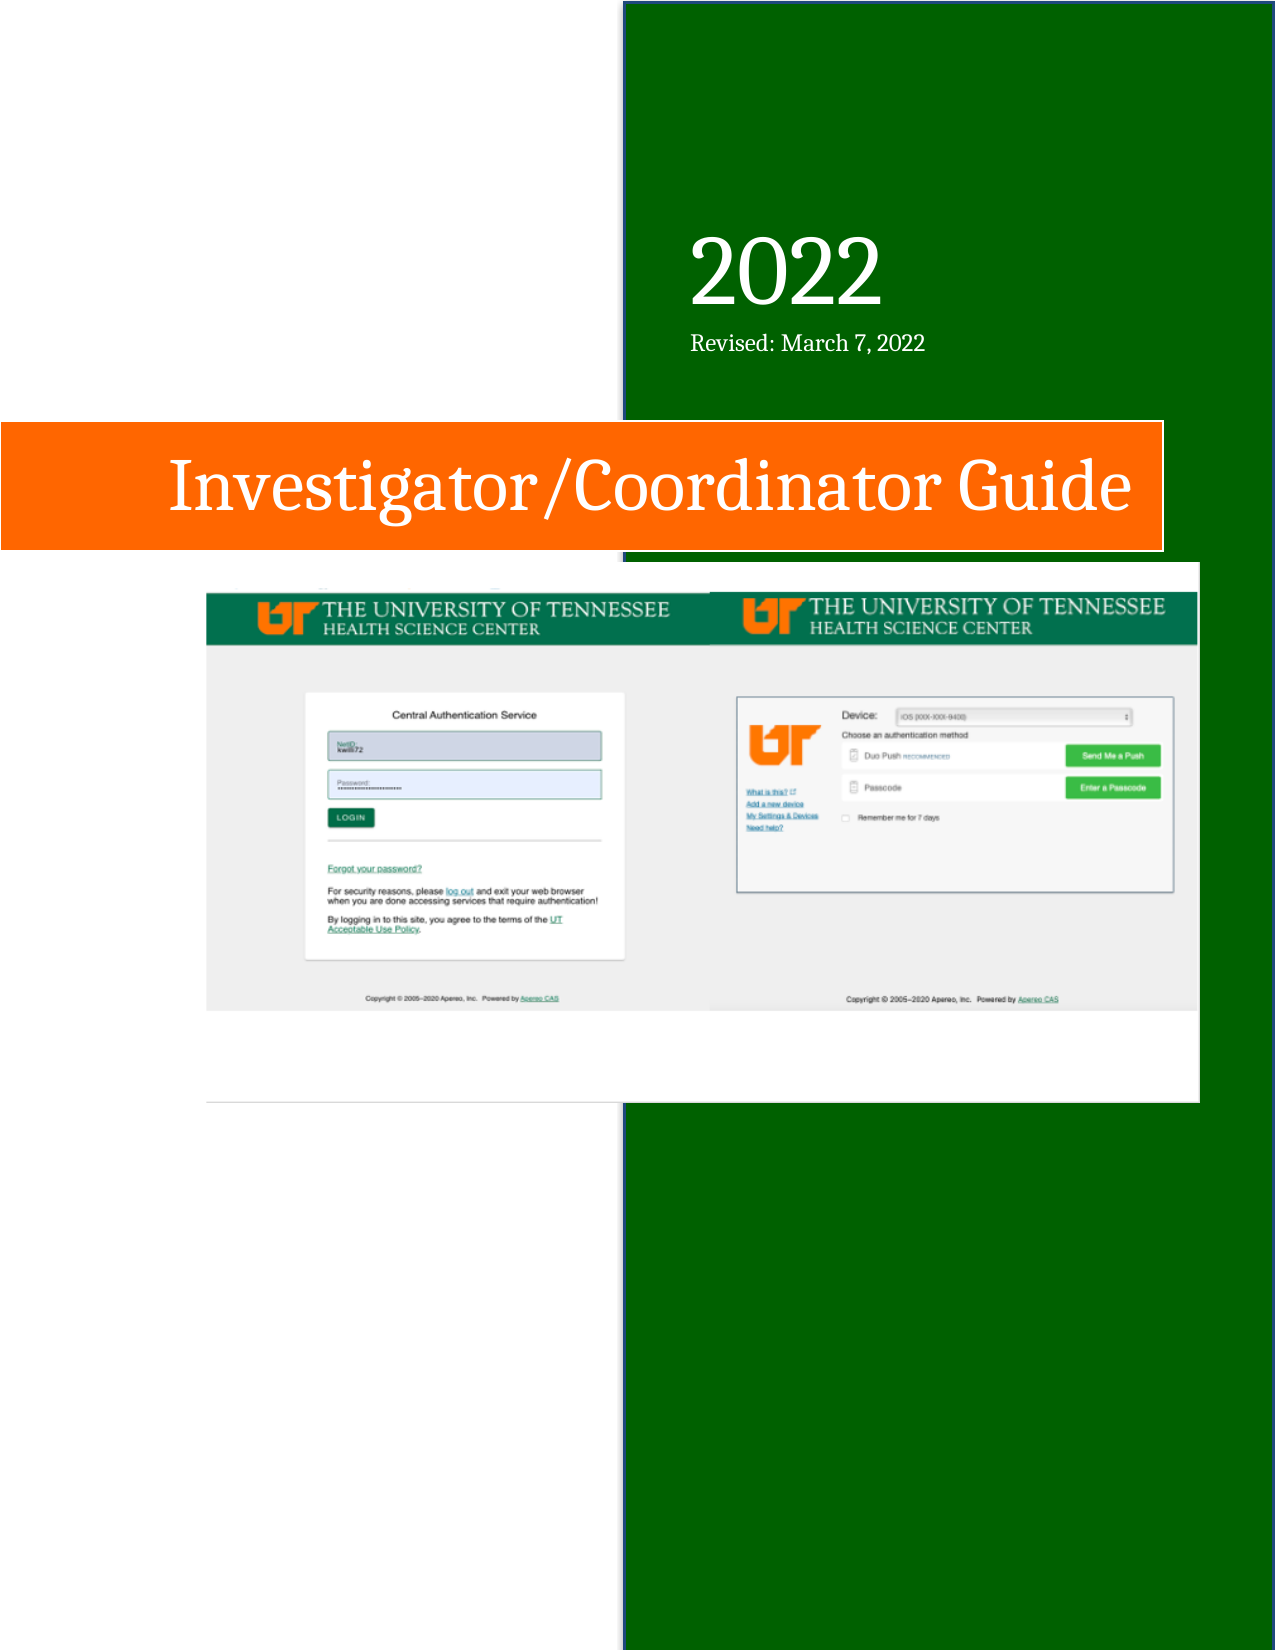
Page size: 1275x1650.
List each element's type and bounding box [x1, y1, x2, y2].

picture [206, 562, 1200, 1103]
